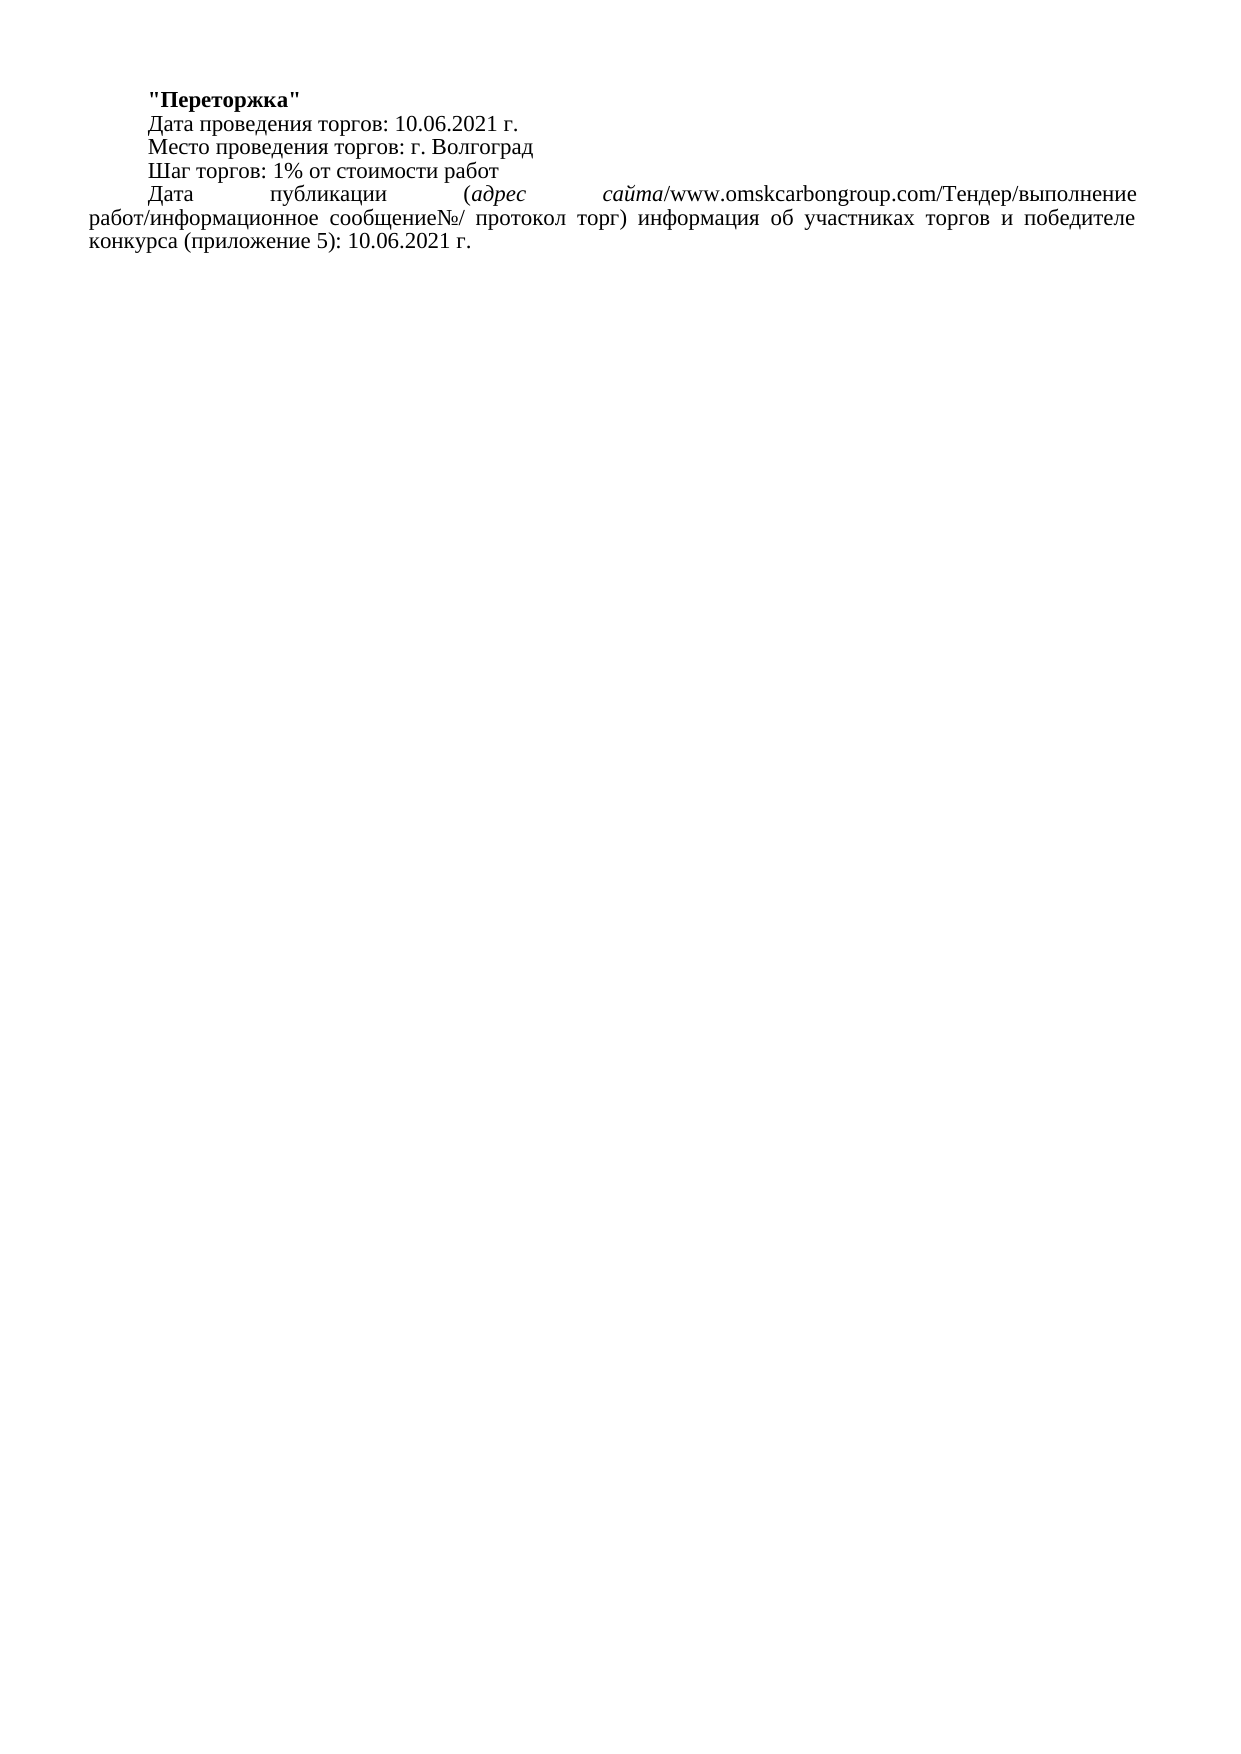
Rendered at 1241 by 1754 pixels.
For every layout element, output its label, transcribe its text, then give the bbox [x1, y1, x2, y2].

text Шаг торгов: 1% от стоимости работ [89, 159, 1137, 183]
text Место проведения торгов: г. Волгоград [89, 136, 1137, 159]
text "Переторжка" [89, 89, 1137, 112]
text Дата публикации (адрес сайта/www.omskcarbongroup.com/Тендер/выполнение работ/информационное сообщение№/ протокол торг) информация об участниках торгов и победителе конкурса (приложение 5): 10.06.2021 г. [89, 183, 1137, 253]
text Дата проведения торгов: 10.06.2021 г. [89, 112, 1137, 136]
